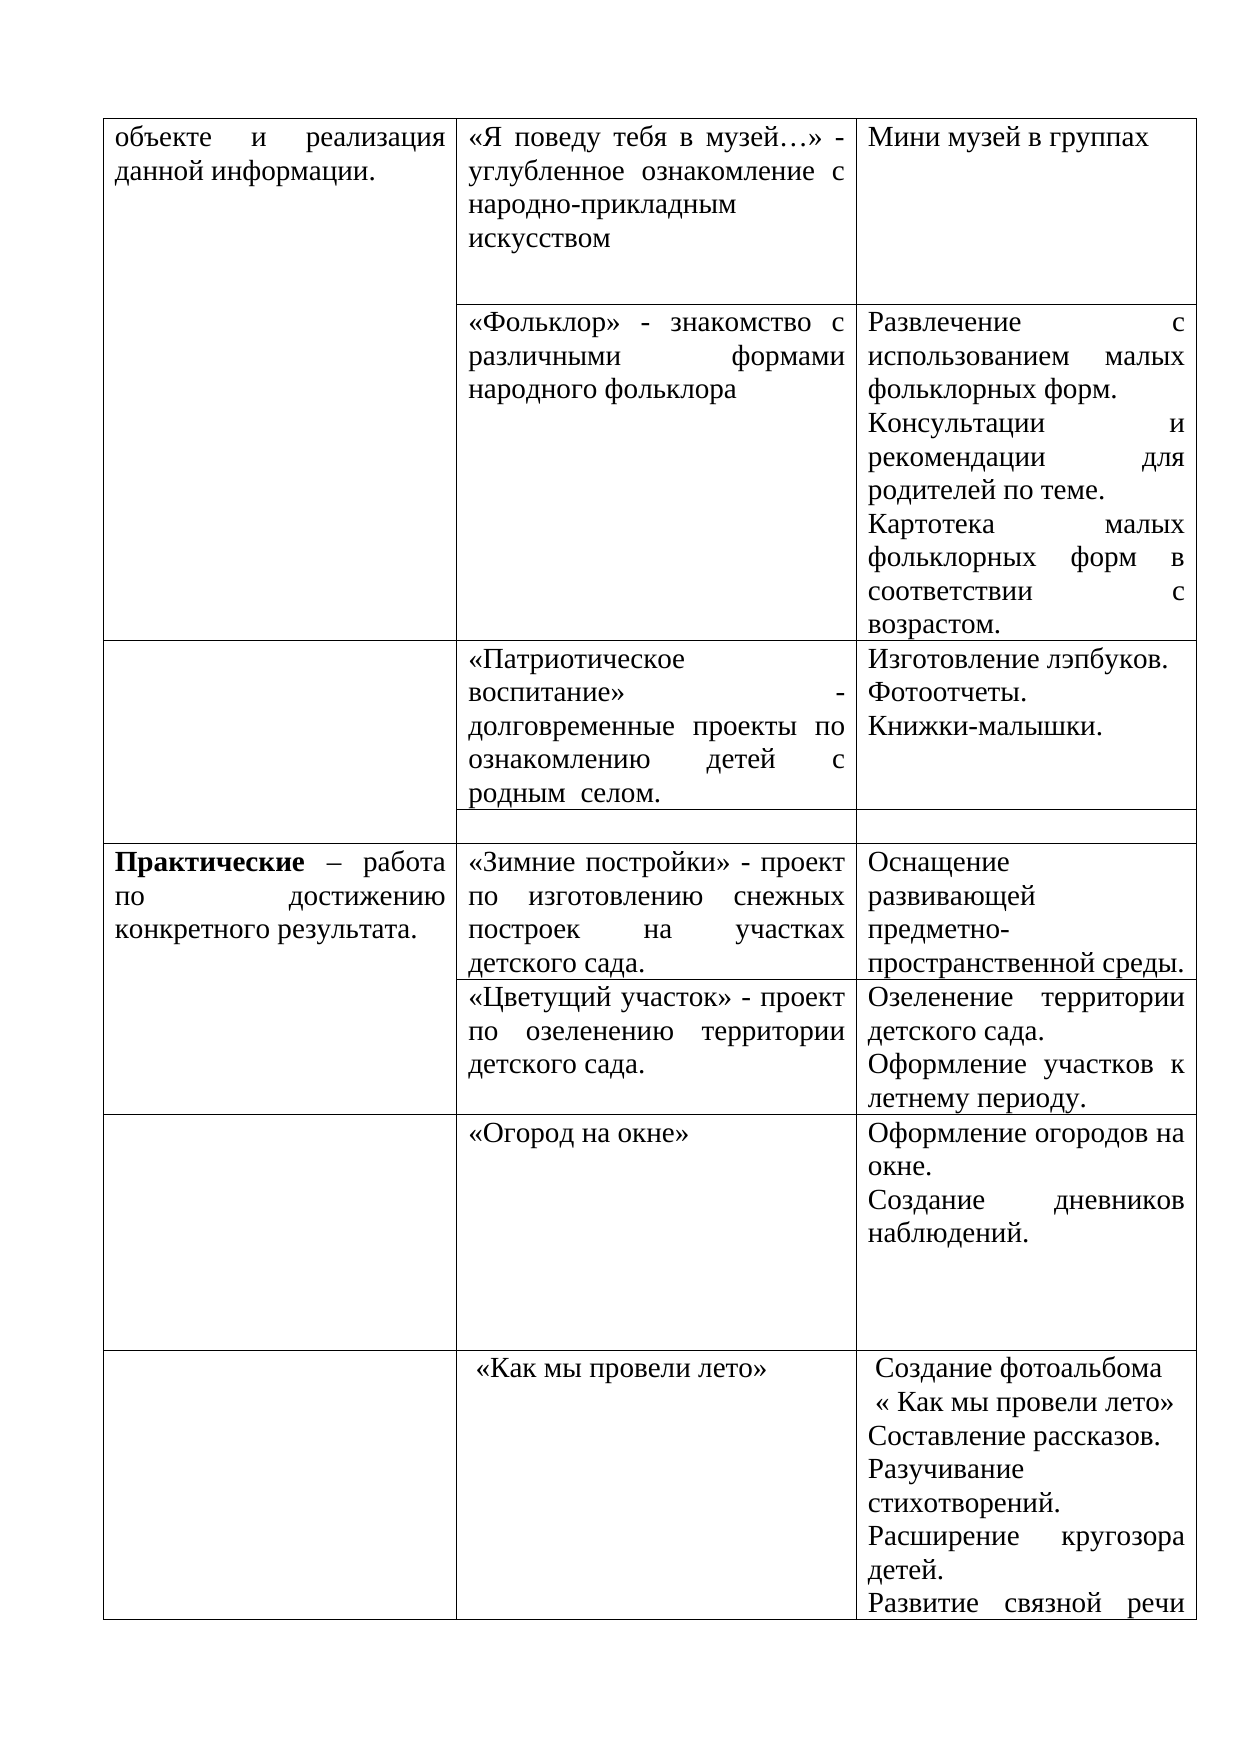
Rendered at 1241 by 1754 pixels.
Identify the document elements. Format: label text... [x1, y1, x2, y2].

table_cell «Я поведу тебя в музей…» - углубленное ознакомление с народно-прикладным искусством [457, 119, 856, 303]
table_cell Оформление огородов на окне. Создание дневников наблюдений. [857, 1115, 1196, 1349]
table_cell Оснащение развивающей предметно-пространственной среды. [857, 844, 1196, 978]
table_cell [857, 1351, 1196, 1619]
table_cell «Цветущий участок» - проект по озеленению территории детского сада. [457, 980, 856, 1114]
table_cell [104, 119, 456, 640]
table_cell «Зимние постройки» - проект по изготовлению снежных построек на участках детского сада. [457, 844, 856, 978]
table_cell «Патриотическое воспитание» - долговременные проекты по ознакомлению детей с родным селом. [457, 641, 856, 809]
table_cell Практические – работа по достижению конкретного результата. [104, 844, 456, 1114]
table_cell «Фольклор» - знакомство с различными формами народного фольклора [457, 305, 856, 640]
table_cell [104, 641, 456, 843]
table_cell Изготовление лэпбуков. Фотоотчеты. Книжки-малышки. [857, 641, 1196, 809]
table_cell Мини музей в группах [857, 119, 1196, 303]
table_cell [857, 810, 1196, 843]
table_cell Развлечение с использованием малых фольклорных форм. Консультации и рекомендации для родителей по теме. Картотека малых фольклорных форм в соответствии с возрастом. [857, 305, 1196, 640]
table_cell [457, 810, 856, 843]
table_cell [457, 1351, 856, 1619]
table_cell «Огород на окне» [457, 1115, 856, 1349]
table_cell [104, 1351, 456, 1619]
table_cell Озеленение территории детского сада. Оформление участков к летнему периоду. [857, 980, 1196, 1114]
table_cell [104, 1115, 456, 1349]
